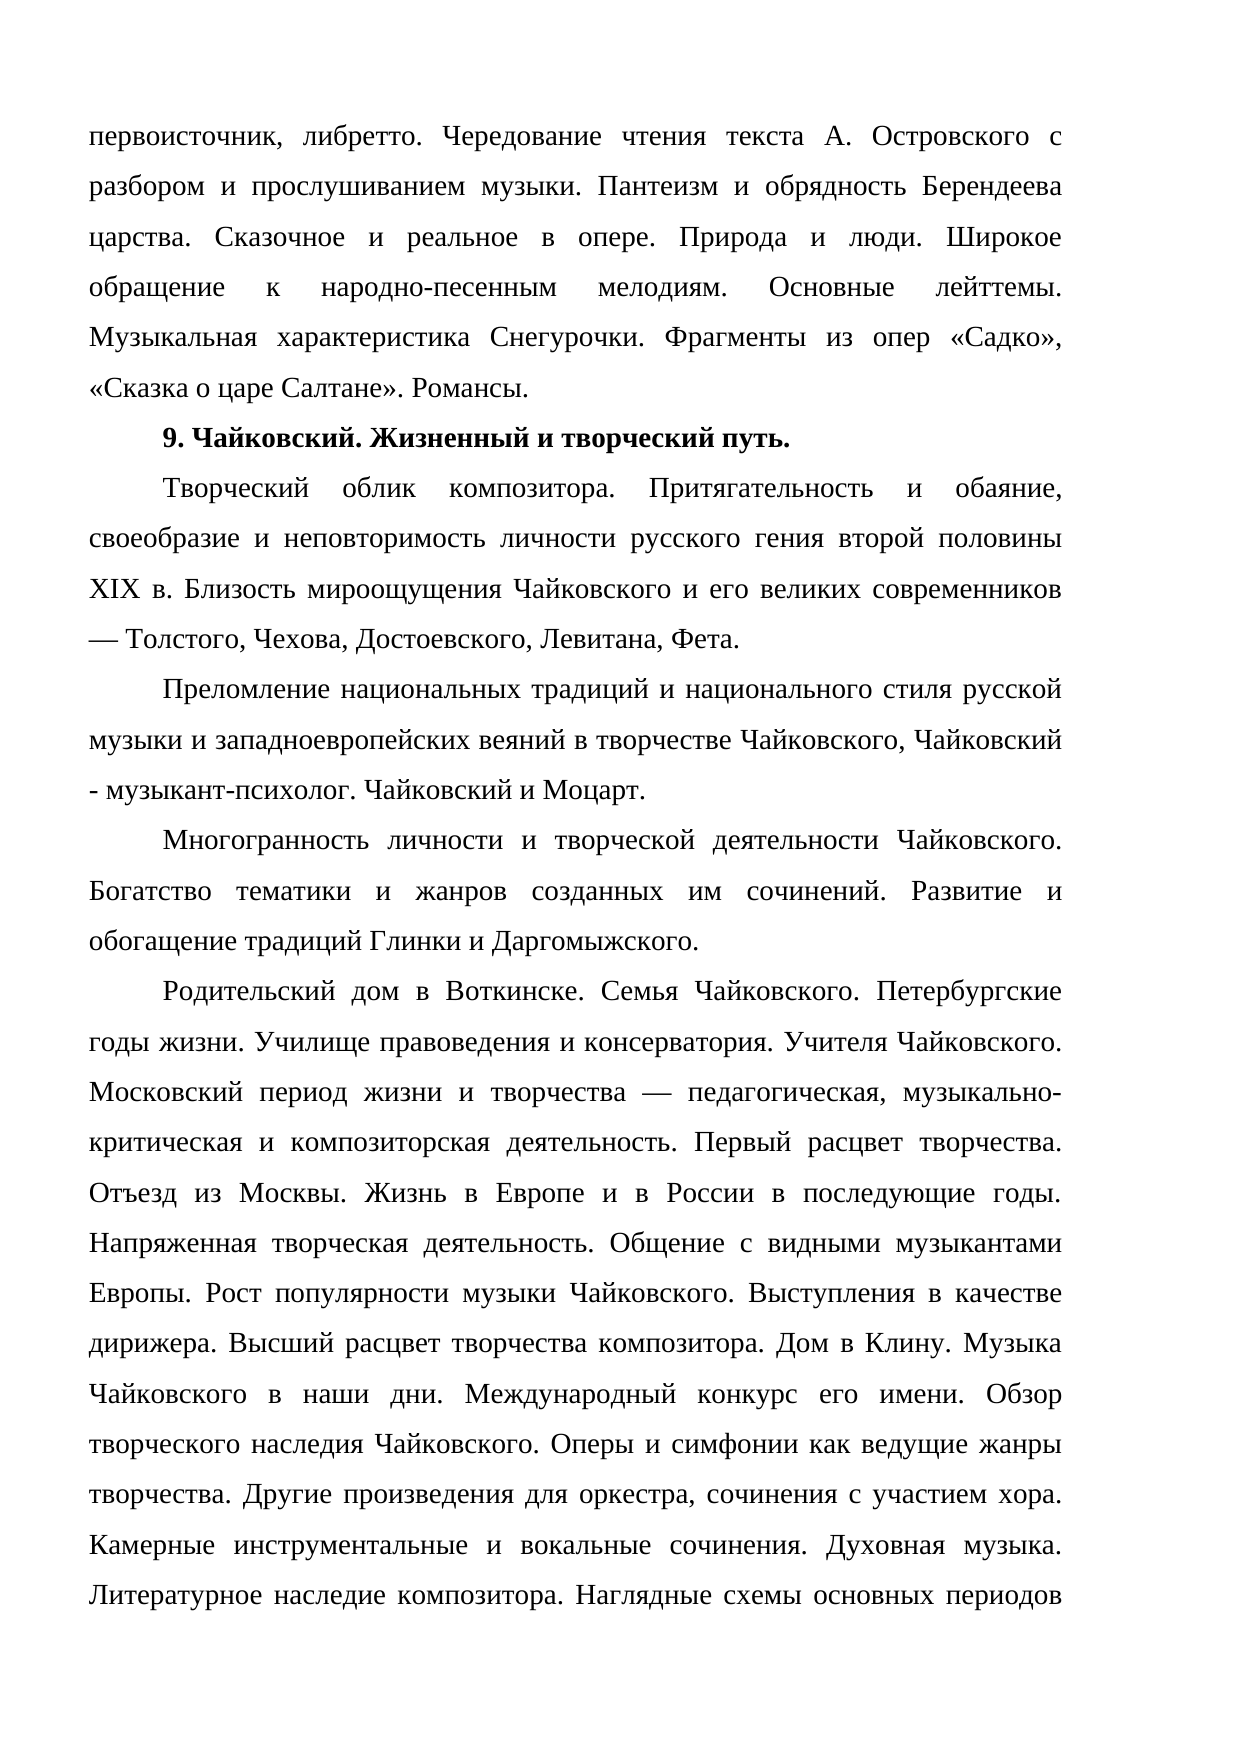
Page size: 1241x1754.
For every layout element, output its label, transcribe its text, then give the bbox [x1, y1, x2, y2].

text Преломление национальных традиций и национального стиля русской музыки и западноевропейских веяний в творчестве Чайковского, Чайковский - музыкант-психолог. Чайковский и Моцарт. [89, 672, 1063, 806]
text Творческий облик композитора. Притягательность и обаяние, своеобразие и неповторимость личности русского гения второй половины XIX в. Близость мироощущения Чайковского и его великих современников — Толстого, Чехова, Достоевского, Левитана, Фета. [89, 470, 1063, 655]
text 9. Чайковский. Жизненный и творческий путь. [89, 420, 1063, 453]
text Многогранность личности и творческой деятельности Чайковского. Богатство тематики и жанров созданных им сочинений. Развитие и обогащение традиций Глинки и Даргомыжского. [89, 822, 1063, 957]
